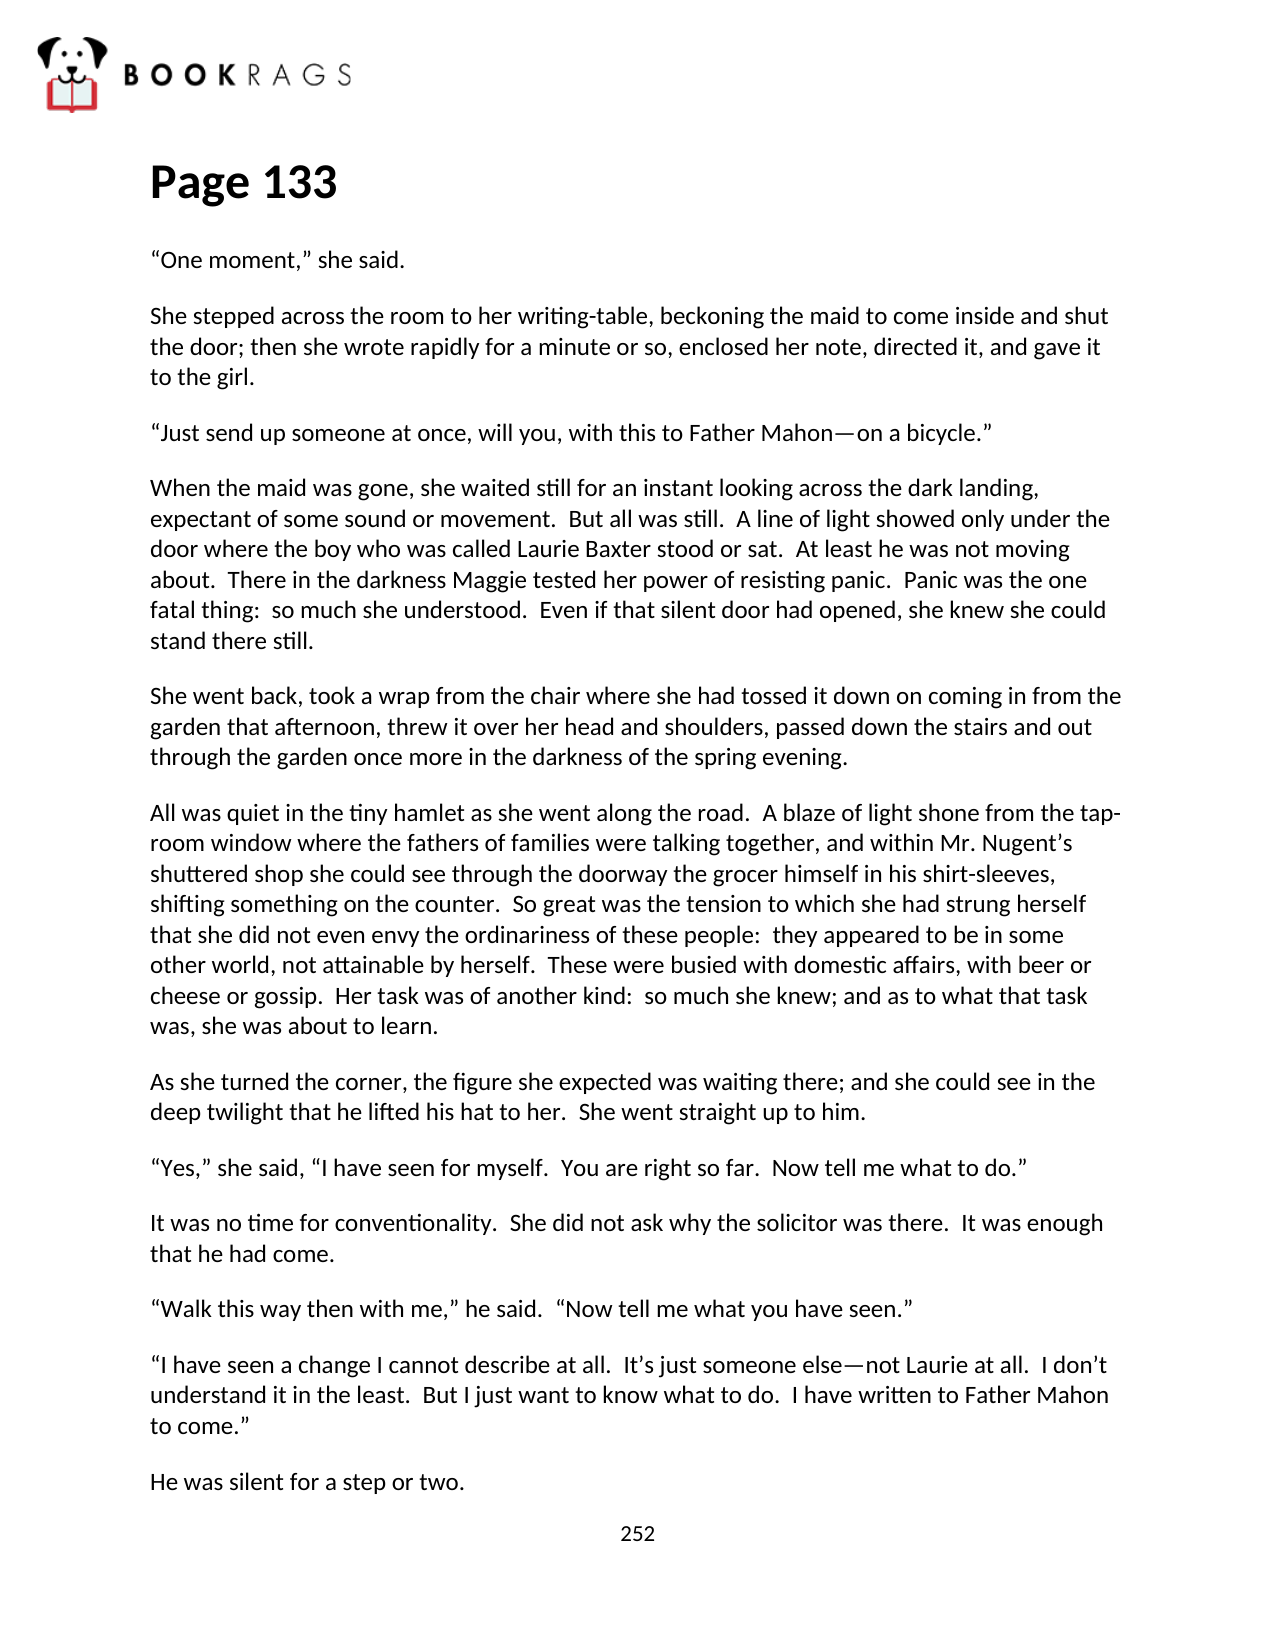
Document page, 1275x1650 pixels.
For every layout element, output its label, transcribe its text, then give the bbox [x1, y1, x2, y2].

picture [37, 37, 351, 113]
text As she turned the corner, the figure she expected was waiting there; and she could see in the deep twilight that he lifted his hat to her. She went straight up to him. [150, 1066, 1125, 1127]
text When the maid was gone, she waited still for an instant looking across the dark landing, expectant of some sound or movement. But all was still. A line of light showed only under the door where the boy who was called Laurie Baxter stood or sat. At least he was not moving about. There in the darkness Maggie tested her power of resisting panic. Panic was the one fatal thing: so much she understood. Even if that silent door had opened, she knew she could stand there still. [150, 472, 1125, 655]
text He was silent for a step or two. [150, 1466, 1125, 1496]
text “Yes,” she said, “I have seen for myself. You are right so far. Now tell me what to do.” [150, 1152, 1125, 1183]
text Page 133 [150, 150, 1125, 211]
text “Just send up someone at once, will you, with this to Father Mahon—­on a bicycle.” [150, 417, 1125, 447]
text All was quiet in the tiny hamlet as she went along the road. A blaze of light shone from the tap-room window where the fathers of families were talking together, and within Mr. Nugent’s shuttered shop she could see through the doorway the grocer himself in his shirt-sleeves, shifting something on the counter. So great was the tension to which she had strung herself that she did not even envy the ordinariness of these people: they appeared to be in some other world, not attainable by herself. These were busied with domestic affairs, with beer or cheese or gossip. Her task was of another kind: so much she knew; and as to what that task was, she was about to learn. [150, 797, 1125, 1041]
text It was no time for conventionality. She did not ask why the solicitor was there. It was enough that he had come. [150, 1208, 1125, 1269]
text She went back, took a wrap from the chair where she had tossed it down on coming in from the garden that afternoon, threw it over her head and shoulders, passed down the stairs and out through the garden once more in the darkness of the spring evening. [150, 680, 1125, 772]
text “One moment,” she said. [150, 244, 1125, 275]
text She stepped across the room to her writing-table, beckoning the maid to come inside and shut the door; then she wrote rapidly for a minute or so, enclosed her note, directed it, and gave it to the girl. [150, 300, 1125, 392]
text “Walk this way then with me,” he said. “Now tell me what you have seen.” [150, 1294, 1125, 1324]
text “I have seen a change I cannot describe at all. It’s just someone else—­not Laurie at all. I don’t understand it in the least. But I just want to know what to do. I have written to Father Mahon to come.” [150, 1349, 1125, 1441]
